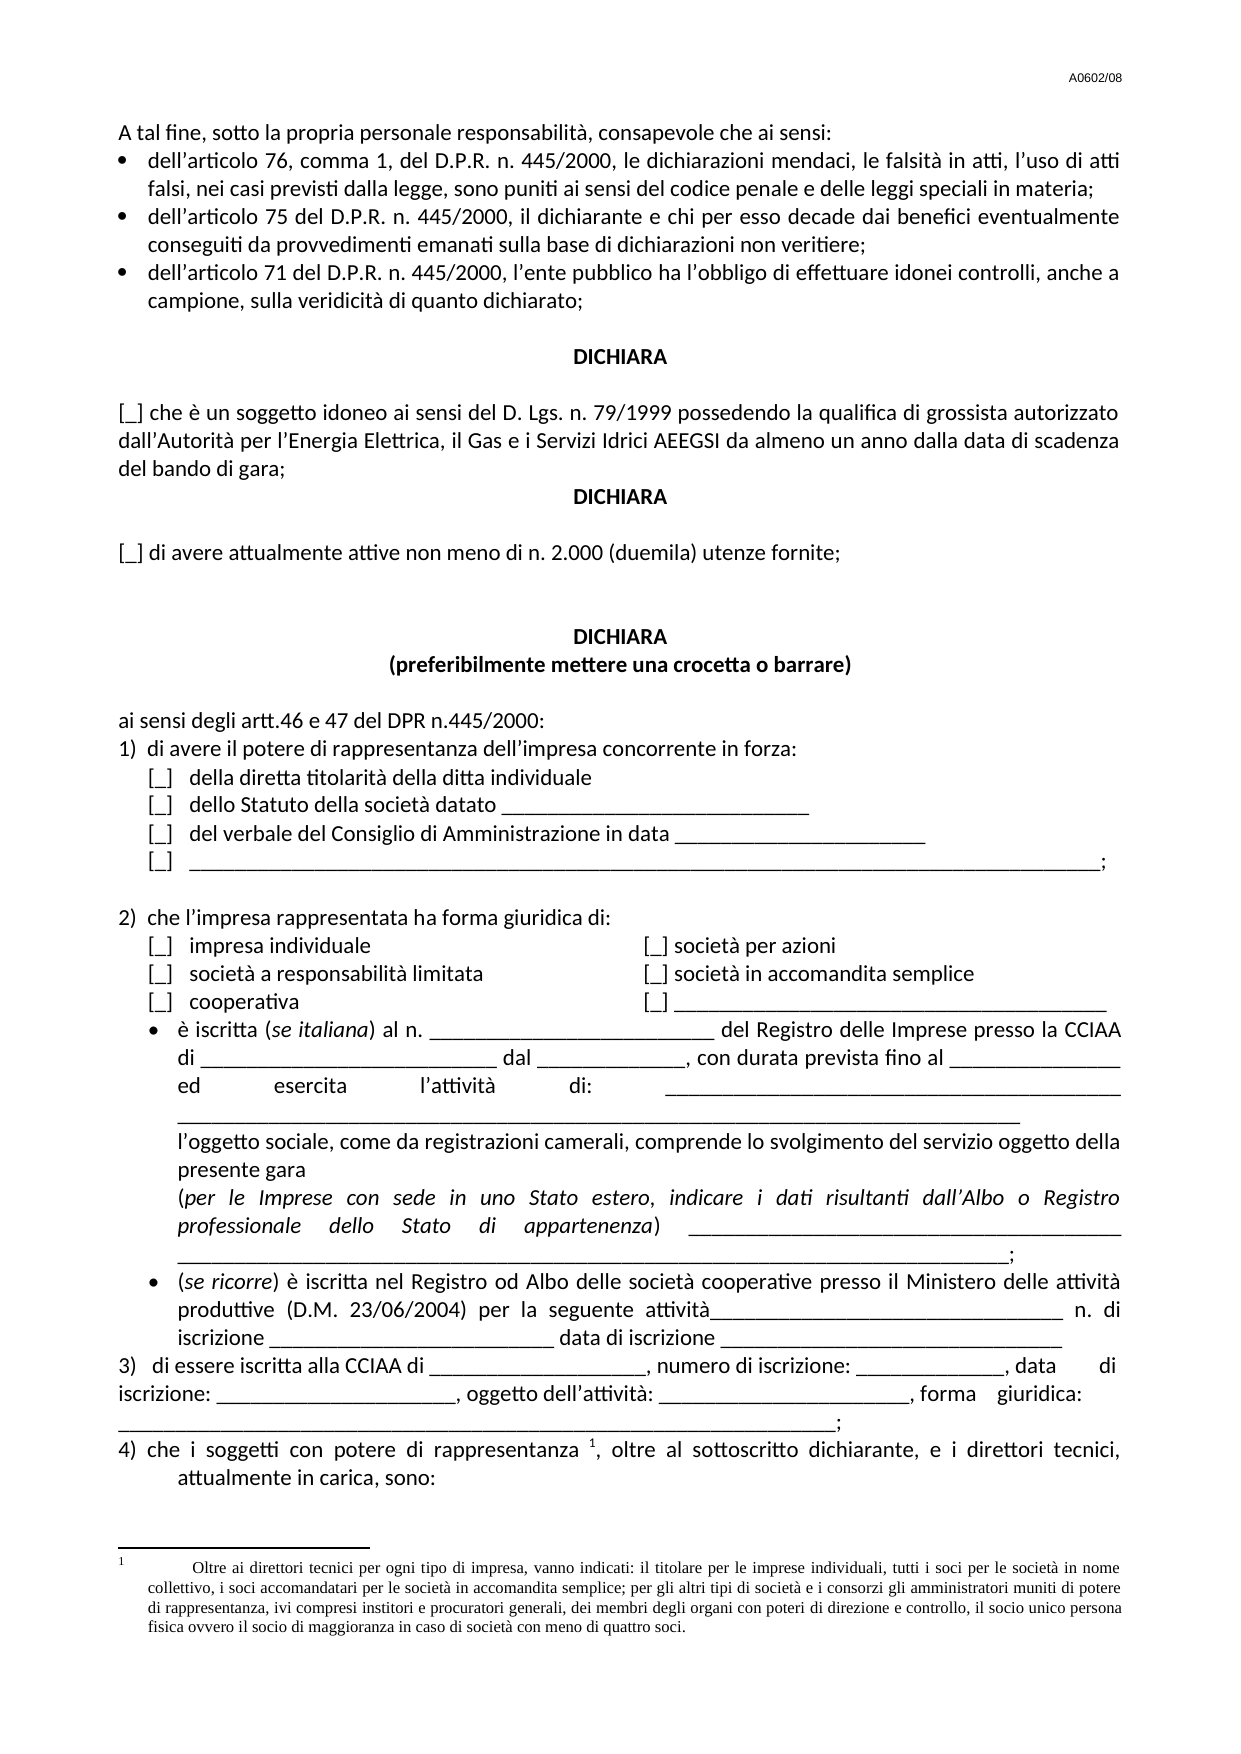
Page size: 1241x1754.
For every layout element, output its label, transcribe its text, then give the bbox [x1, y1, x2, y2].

text [_] di avere attualmente attive non meno di n. 2.000 (duemila) utenze fornite; [118, 538, 1122, 566]
text [_] ________________________________________________________________________________; [148, 847, 1122, 875]
text [_] del verbale del Consiglio di Amministrazione in data ______________________ [148, 819, 1122, 847]
text DICHIARA [118, 482, 1122, 510]
text (per le Imprese con sede in uno Stato estero, indicare i dati risultanti dall’Albo o Registro professionale dello Stato di appartenenza) ______________________________________ _________________________________________________________________________; [148, 1183, 1122, 1267]
text [_] dello Statuto della società datato ___________________________ [148, 791, 1122, 819]
text 3) di essere iscritta alla CCIAA di ___________________, numero di iscrizione: _____________, data di iscrizione: _____________________, oggetto dell’attività: ______________________, forma giuridica: _______________________________________________________________; [118, 1351, 1122, 1435]
list dell’articolo 76, comma 1, del D.P.R. n. 445/2000, le dichiarazioni mendaci, le falsità in atti, l’uso di atti falsi, nei casi previsti dalla legge, sono puniti ai sensi del codice penale e delle leggi speciali in materia; [118, 146, 1122, 202]
text [_] che è un soggetto idoneo ai sensi del D. Lgs. n. 79/1999 possedendo la qualifica di grossista autorizzato dall’Autorità per l’Energia Elettrica, il Gas e i Servizi Idrici AEEGSI da almeno un anno dalla data di scadenza del bando di gara; [118, 398, 1122, 482]
text • è iscritta (se italiana) al n. _________________________ del Registro delle Imprese presso la CCIAA di __________________________ dal _____________, con durata prevista fino al _______________ ed esercita l’attività di: ________________________________________ __________________________________________________________________________ [148, 1015, 1122, 1127]
text [_] della diretta titolarità della ditta individuale [148, 763, 1122, 791]
text 1) di avere il potere di rappresentanza dell’impresa concorrente in forza: [118, 734, 1122, 763]
text • (se ricorre) è iscritta nel Registro od Albo delle società cooperative presso il Ministero delle attività produttive (D.M. 23/06/2004) per la seguente attività_______________________________ n. di iscrizione _________________________ data di iscrizione ______________________________ [148, 1267, 1122, 1351]
list dell’articolo 75 del D.P.R. n. 445/2000, il dichiarante e chi per esso decade dai benefici eventualmente conseguiti da provvedimenti emanati sulla base di dichiarazioni non veritiere; [118, 202, 1122, 258]
text A tal fine, sotto la propria personale responsabilità, consapevole che ai sensi: [118, 118, 1122, 146]
text l’oggetto sociale, come da registrazioni camerali, comprende lo svolgimento del servizio oggetto della presente gara [148, 1127, 1122, 1183]
text DICHIARA [118, 622, 1122, 651]
text (preferibilmente mettere una crocetta o barrare) [118, 651, 1122, 678]
text DICHIARA [118, 342, 1122, 370]
text 4) che i soggetti con potere di rappresentanza , oltre al sottoscritto dichiarante, e i direttori tecnici, attualmente in carica, sono: [118, 1435, 1122, 1491]
text ai sensi degli artt.46 e 47 del DPR n.445/2000: [118, 707, 1122, 734]
text [_] impresa individuale [_] società per azioni [148, 931, 1122, 959]
text 2) che l’impresa rappresentata ha forma giuridica di: [118, 903, 1122, 931]
text [_] società a responsabilità limitata [_] società in accomandita semplice [148, 959, 1122, 987]
list dell’articolo 71 del D.P.R. n. 445/2000, l’ente pubblico ha l’obbligo di effettuare idonei controlli, anche a campione, sulla veridicità di quanto dichiarato; [118, 258, 1122, 314]
text [_] cooperativa [_] ______________________________________ [148, 987, 1122, 1015]
